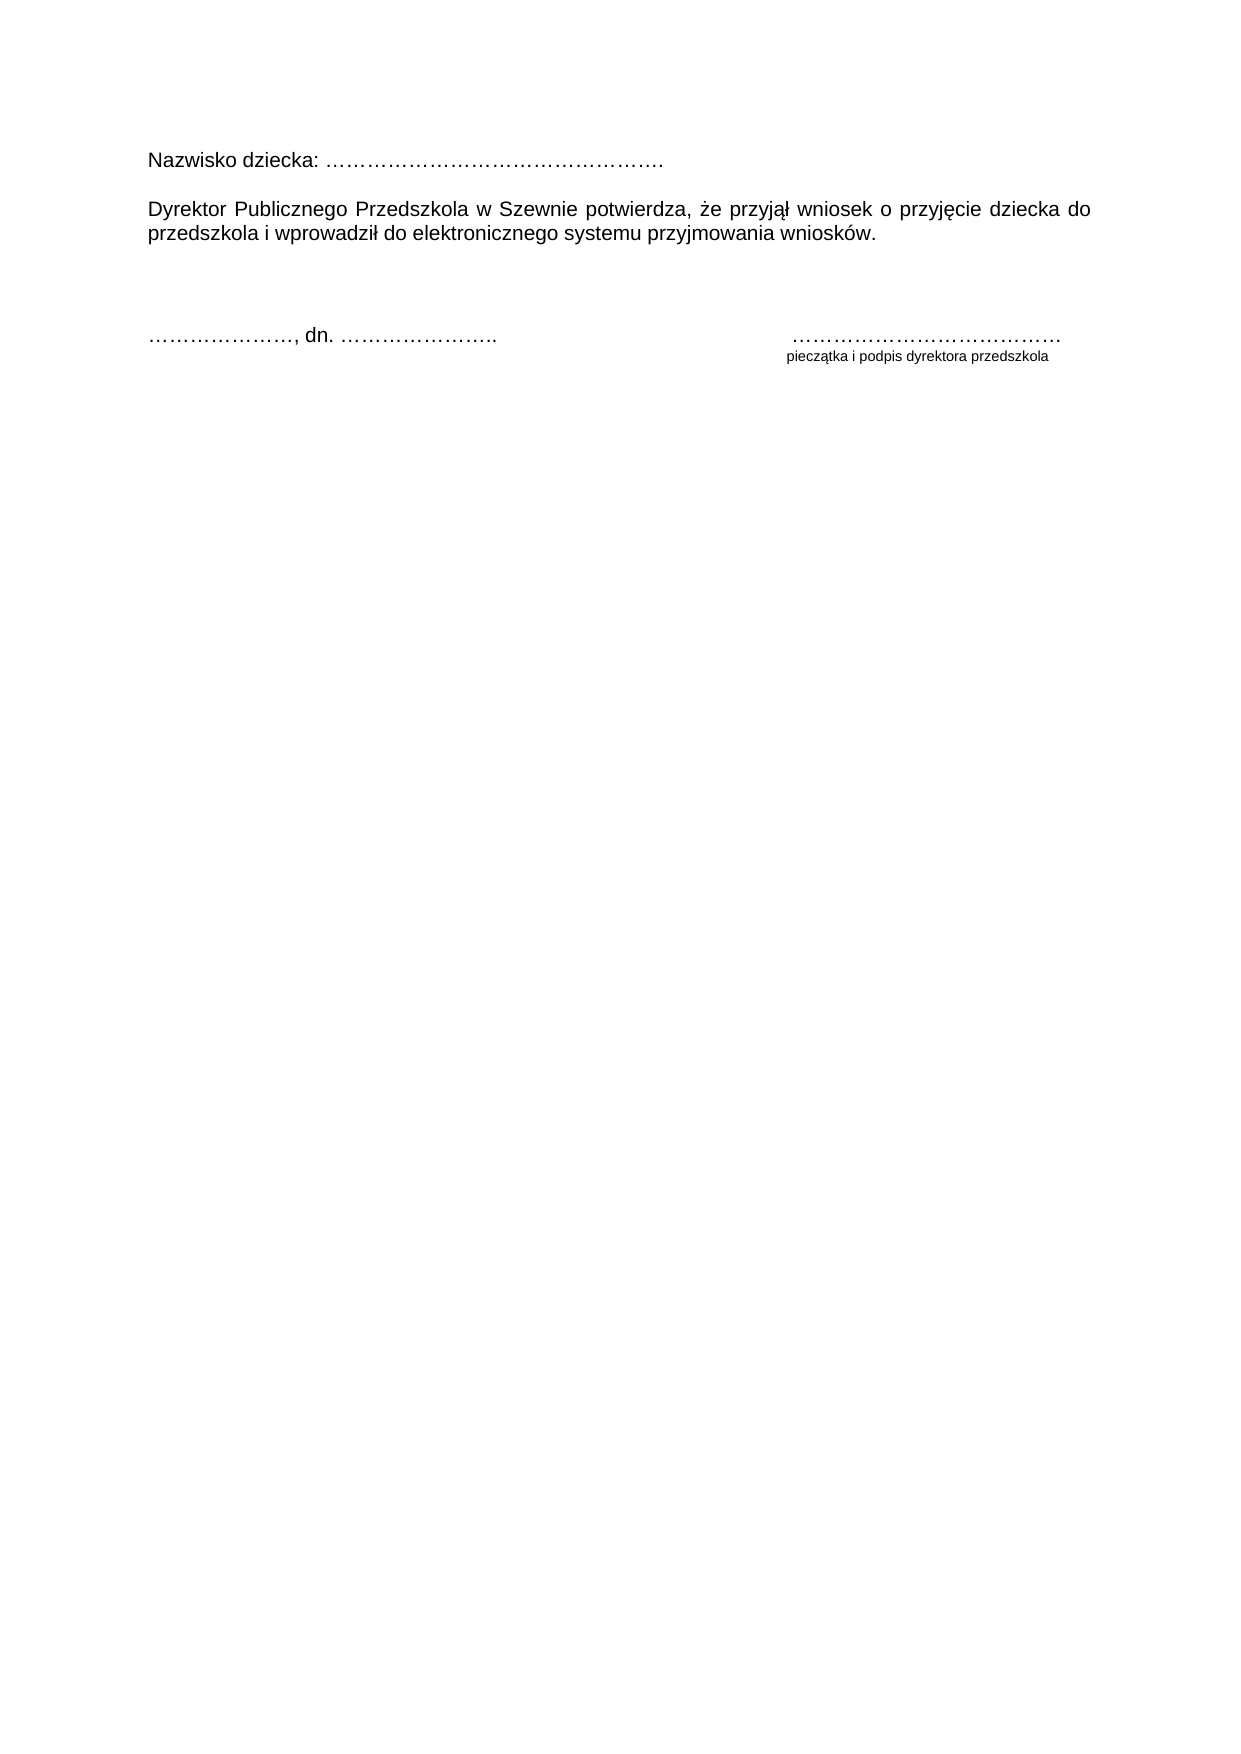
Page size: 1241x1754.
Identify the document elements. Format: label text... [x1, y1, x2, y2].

text Dyrektor Publicznego Przedszkola w Szewnie potwierdza, że przyjął wniosek o przyjęcie dziecka do przedszkola i wprowadził do elektronicznego systemu przyjmowania wniosków. [148, 197, 1093, 244]
text …………………, dn. ………………….. ………………………………… [148, 323, 1093, 347]
text Nazwisko dziecka: …………………………………………. [148, 148, 1093, 172]
text pieczątka i podpis dyrektora przedszkola [148, 347, 1093, 364]
